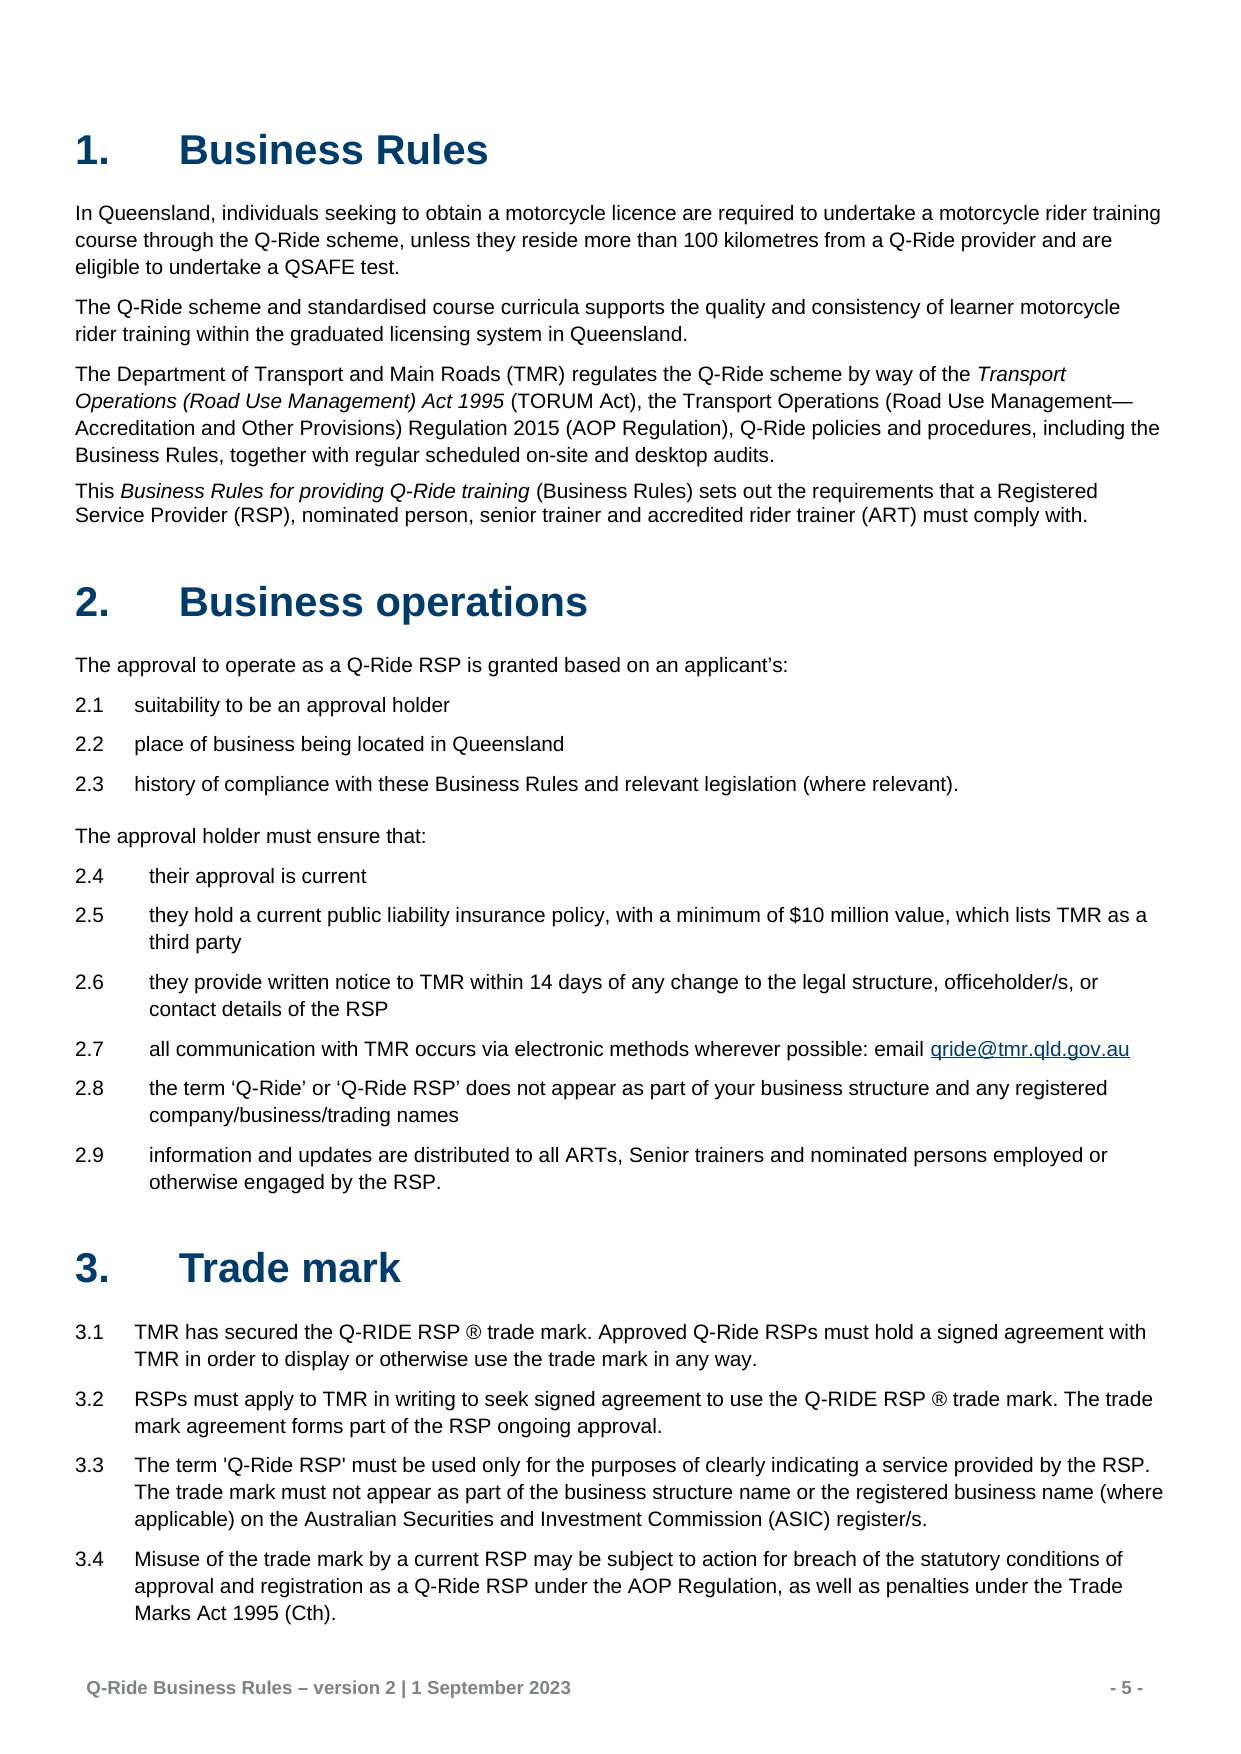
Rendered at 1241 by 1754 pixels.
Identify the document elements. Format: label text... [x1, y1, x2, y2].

list suitability to be an approval holder [75, 689, 1165, 717]
list 3.1 TMR has secured the Q-RIDE RSP ® trade mark. Approved Q-Ride RSPs must hold a signed agreement with TMR in order to display or otherwise use the trade mark in any way. [75, 1317, 1165, 1371]
subtitle Business Rules [75, 125, 1165, 173]
list place of business being located in Queensland [75, 729, 1165, 756]
list they hold a current public liability insurance policy, with a minimum of $10 million value, which lists TMR as a third party [75, 900, 1165, 954]
text The approval to operate as a Q-Ride RSP is granted based on an applicant’s: [75, 650, 1165, 677]
list they provide written notice to TMR within 14 days of any change to the legal structure, officeholder/s, or contact details of the RSP [75, 967, 1165, 1021]
list all communication with TMR occurs via electronic methods wherever possible: email qride@tmr.qld.gov.au [75, 1033, 1165, 1060]
text The Q-Ride scheme and standardised course curricula supports the quality and consistency of learner motorcycle rider training within the graduated licensing system in Queensland. [75, 292, 1165, 346]
text In Queensland, individuals seeking to obtain a motorcycle licence are required to undertake a motorcycle rider training course through the Q-Ride scheme, unless they reside more than 100 kilometres from a Q-Ride provider and are eligible to undertake a QSAFE test. [75, 198, 1165, 279]
list information and updates are distributed to all ARTs, Senior trainers and nominated persons employed or otherwise engaged by the RSP. [75, 1139, 1165, 1194]
list 3.3 The term 'Q-Ride RSP' must be used only for the purposes of clearly indicating a service provided by the RSP. The trade mark must not appear as part of the business structure name or the registered business name (where applicable) on the Australian Securities and Investment Commission (ASIC) register/s. [75, 1450, 1165, 1531]
list 3.4 Misuse of the trade mark by a current RSP may be subject to action for breach of the statutory conditions of approval and registration as a Q-Ride RSP under the AOP Regulation, as well as penalties under the Trade Marks Act 1995 (Cth). [75, 1544, 1165, 1625]
list 3.2 RSPs must apply to TMR in writing to seek signed agreement to use the Q-RIDE RSP ® trade mark. The trade mark agreement forms part of the RSP ongoing approval. [75, 1383, 1165, 1437]
subtitle Trade mark [75, 1244, 1165, 1292]
list The approval holder must ensure that: [75, 821, 1165, 848]
text The Department of Transport and Main Roads (TMR) regulates the Q-Ride scheme by way of the Transport Operations (Road Use Management) Act 1995 (TORUM Act), the Transport Operations (Road Use Management—Accreditation and Other Provisions) Regulation 2015 (AOP Regulation), Q-Ride policies and procedures, including the Business Rules, together with regular scheduled on-site and desktop audits. [75, 358, 1165, 467]
subtitle Business operations [75, 577, 1165, 625]
list their approval is current [75, 860, 1165, 887]
list the term ‘Q-Ride’ or ‘Q-Ride RSP’ does not appear as part of your business structure and any registered company/business/trading names [75, 1073, 1165, 1127]
list history of compliance with these Business Rules and relevant legislation (where relevant). [75, 769, 1165, 796]
text This Business Rules for providing Q-Ride training (Business Rules) sets out the requirements that a Registered Service Provider (RSP), nominated person, senior trainer and accredited rider trainer (ART) must comply with. [75, 479, 1165, 527]
